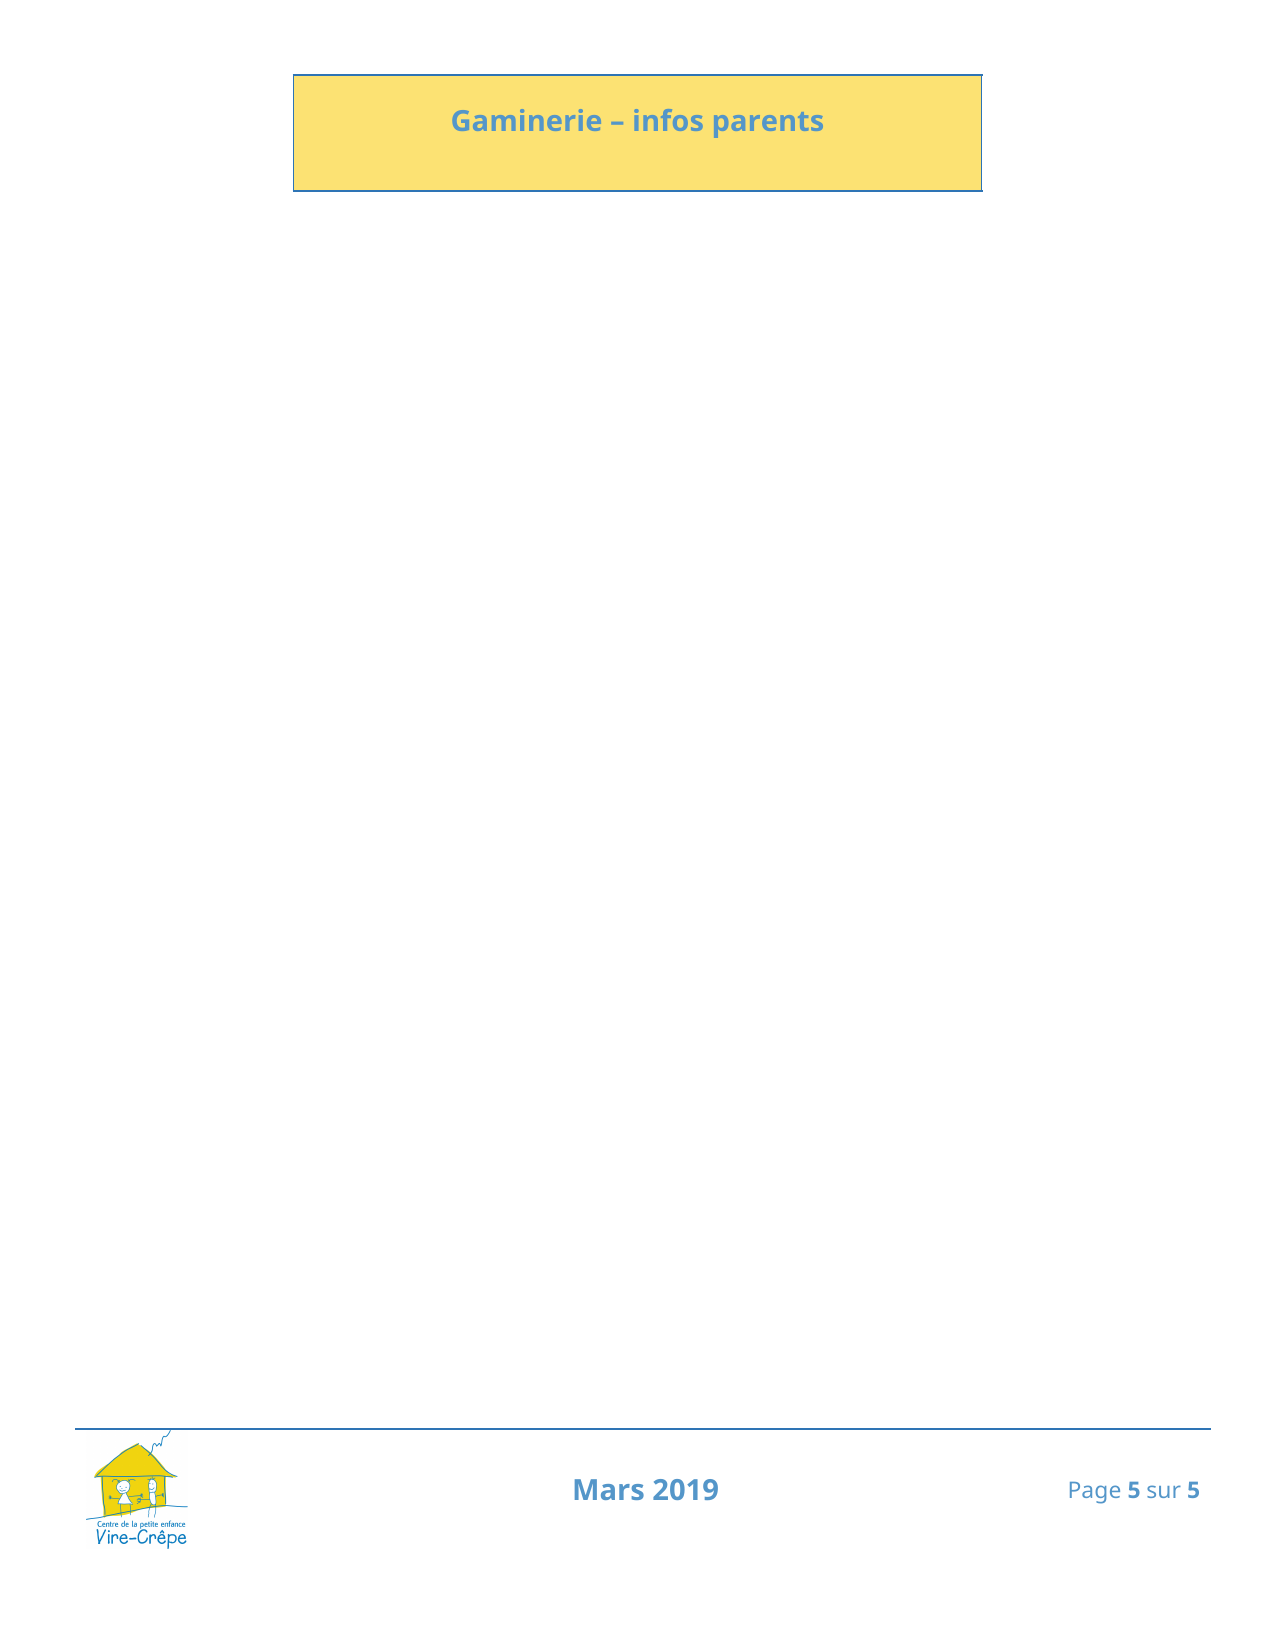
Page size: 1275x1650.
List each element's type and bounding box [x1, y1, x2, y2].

picture [86, 1430, 188, 1549]
